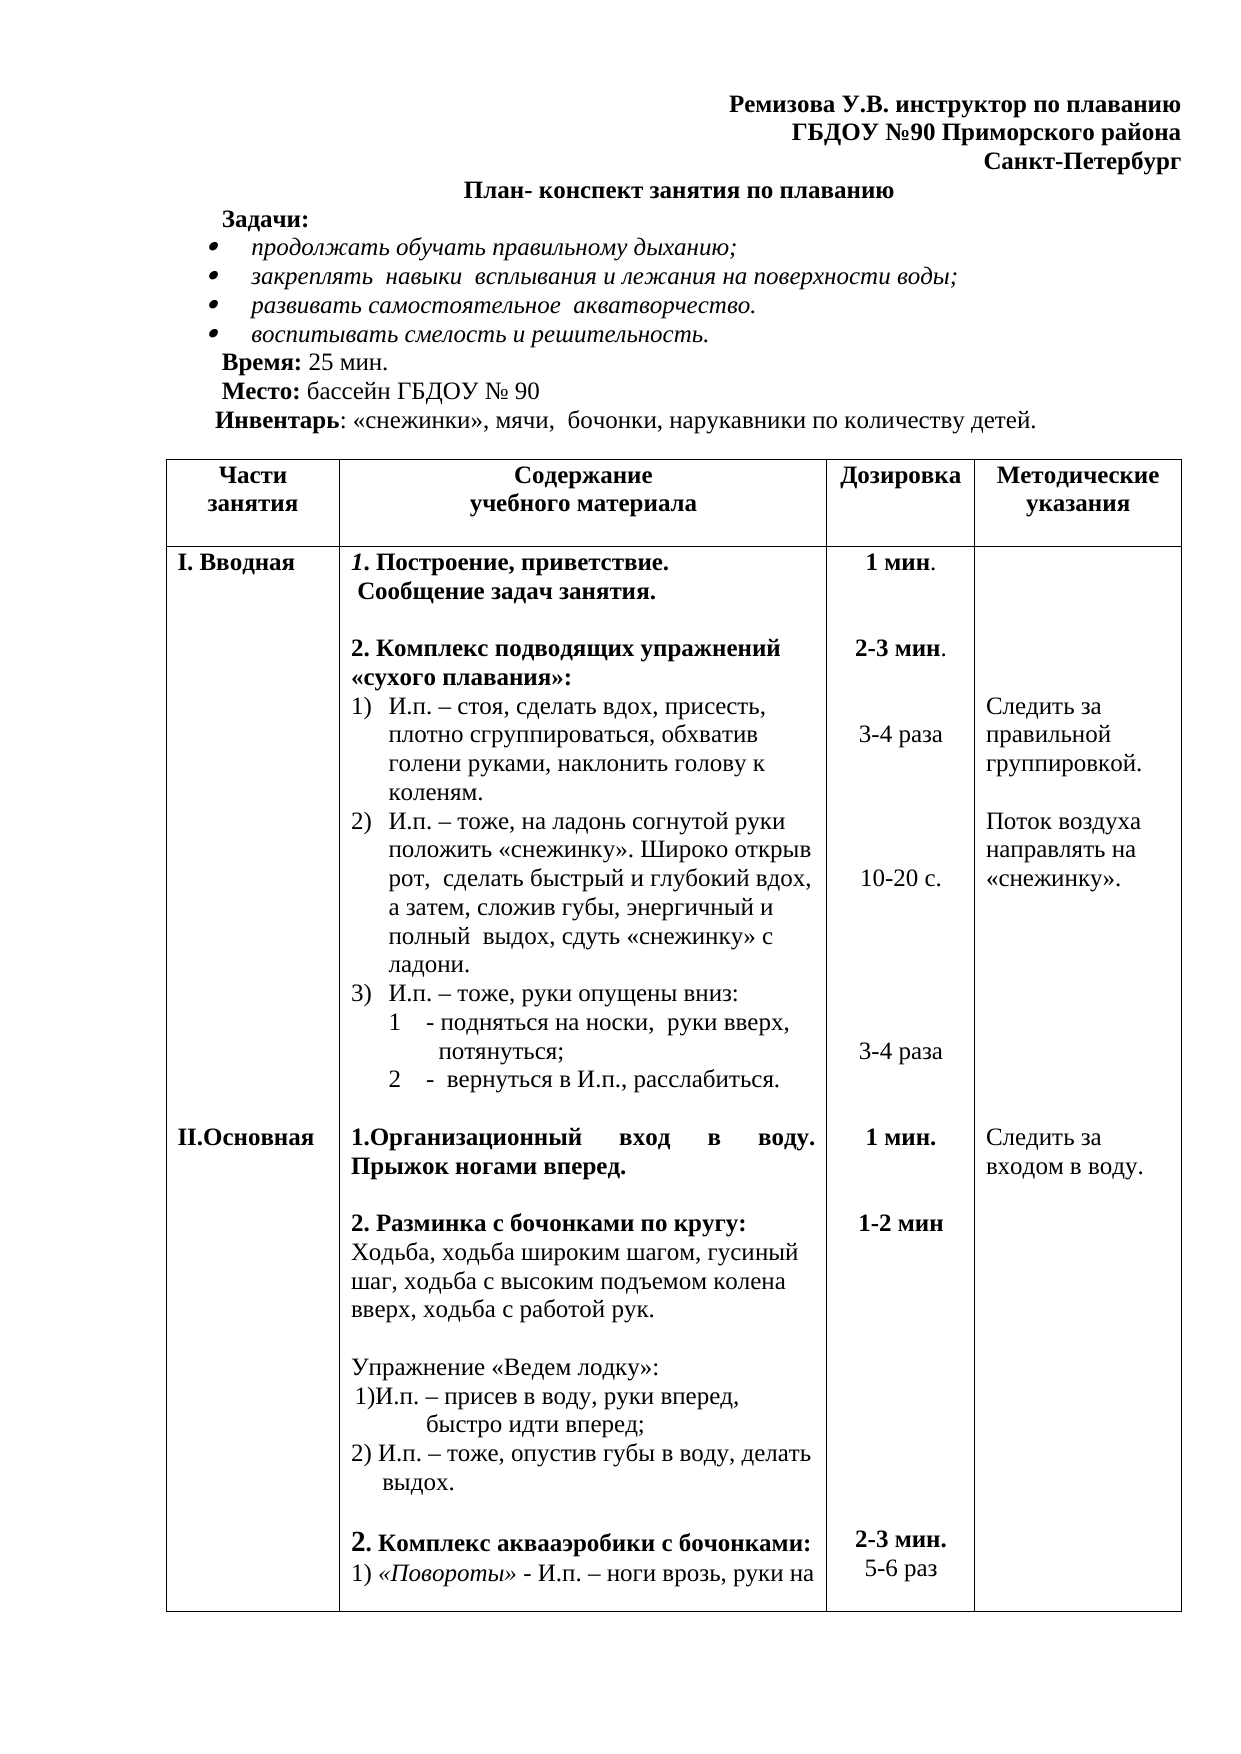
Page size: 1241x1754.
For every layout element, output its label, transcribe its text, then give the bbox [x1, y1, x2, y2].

text Санкт-Петербург [177, 146, 1181, 175]
table_header Методические указания [975, 460, 1181, 546]
text Инвентарь: «снежинки», мячи, бочонки, нарукавники по количеству детей. [177, 405, 1181, 434]
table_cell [340, 547, 826, 1611]
list продолжать обучать правильному дыханию; [207, 232, 1181, 261]
text Задачи: [222, 204, 1181, 232]
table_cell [975, 547, 1181, 1611]
text План- конспект занятия по плаванию [177, 175, 1181, 204]
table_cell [827, 547, 974, 1611]
table_header Части занятия [167, 460, 339, 546]
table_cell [167, 547, 339, 1611]
table_header Содержание учебного материала [340, 460, 826, 546]
text ГБДОУ №90 Приморского района [177, 117, 1181, 146]
text Место: бассейн ГБДОУ № 90 [222, 376, 1181, 405]
list воспитывать смелость и решительность. [207, 319, 1181, 347]
list развивать самостоятельное акватворчество. [207, 290, 1181, 319]
list закреплять навыки всплывания и лежания на поверхности воды; [207, 261, 1181, 290]
text Время: 25 мин. [222, 347, 1181, 376]
text Ремизова У.В. инструктор по плаванию [177, 89, 1181, 117]
table_header Дозировка [827, 460, 974, 546]
